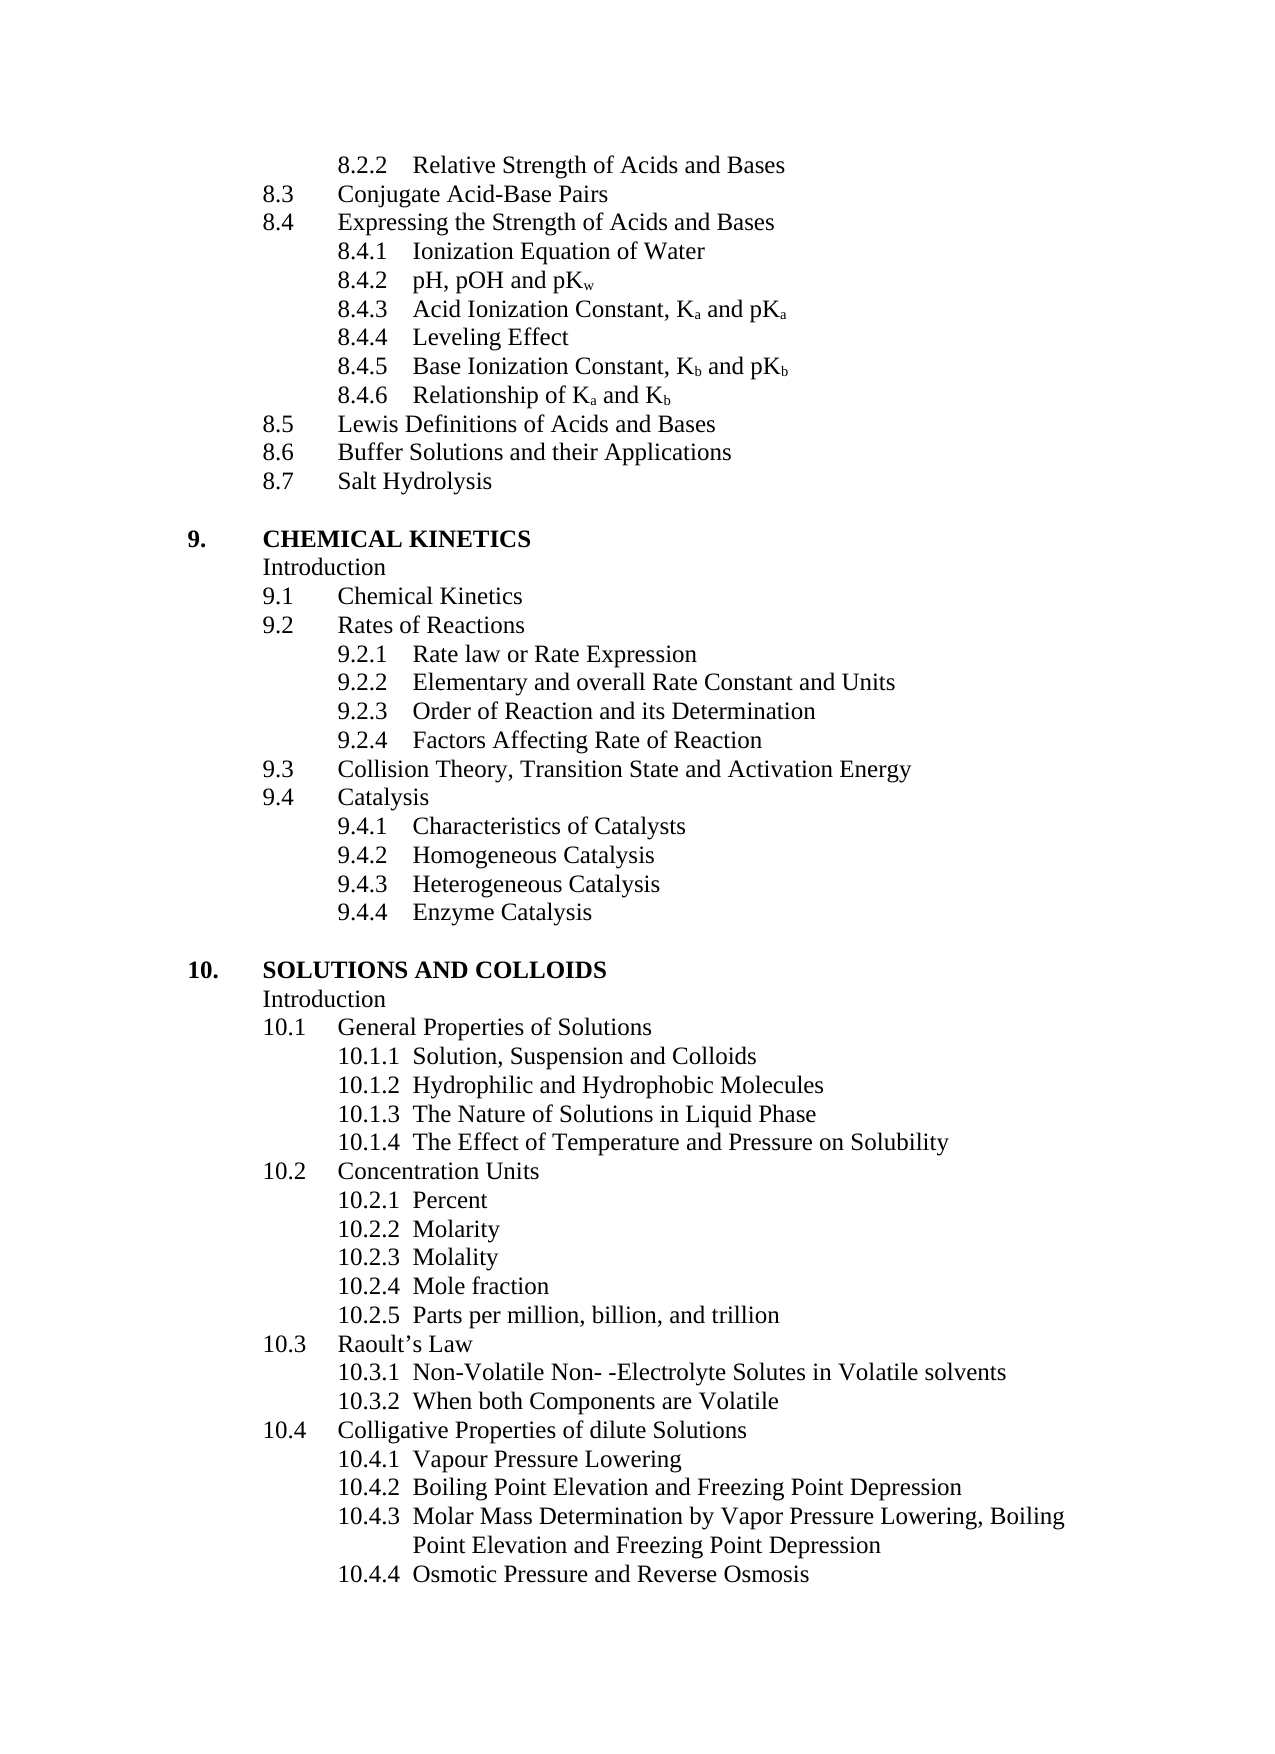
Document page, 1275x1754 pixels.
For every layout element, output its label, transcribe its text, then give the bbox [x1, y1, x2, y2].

text 10.2 Concentration Units [187, 1156, 1087, 1185]
text 8.2.2 Relative Strength of Acids and Bases [262, 150, 1087, 179]
text 8.4.3 Acid Ionization Constant, Ka and pKa [262, 294, 1087, 322]
text 10.1.3 The Nature of Solutions in Liquid Phase [262, 1099, 1087, 1127]
text Introduction [187, 552, 1087, 581]
text Introduction [187, 984, 1087, 1012]
text 8.4.6 Relationship of Ka and Kb [262, 380, 1087, 409]
text 9.4 Catalysis [187, 782, 1087, 811]
text 9.2.2 Elementary and overall Rate Constant and Units [262, 667, 1087, 696]
text 8.4.1 Ionization Equation of Water [262, 236, 1087, 265]
text 10.4.3 Molar Mass Determination by Vapor Pressure Lowering, Boiling Point Elevation and Freezing Point Depression [337, 1501, 1087, 1559]
text 9.4.2 Homogeneous Catalysis [262, 840, 1087, 869]
text 9.2.4 Factors Affecting Rate of Reaction [262, 725, 1087, 754]
text 10.3.1 Non-Volatile Non- -Electrolyte Solutes in Volatile solvents [262, 1357, 1087, 1386]
text 8.4.4 Leveling Effect [262, 322, 1087, 351]
text 10.4.2 Boiling Point Elevation and Freezing Point Depression [262, 1472, 1087, 1501]
text 10.2.4 Mole fraction [262, 1271, 1087, 1300]
text 9.4.3 Heterogeneous Catalysis [262, 869, 1087, 897]
text 9.4.1 Characteristics of Catalysts [262, 811, 1087, 840]
text 9.2.3 Order of Reaction and its Determination [262, 696, 1087, 725]
text 10.2.2 Molarity [262, 1214, 1087, 1242]
text 10.1.1 Solution, Suspension and Colloids [262, 1041, 1087, 1070]
text 8.4.5 Base Ionization Constant, Kb and pKb [262, 351, 1087, 380]
text 9.3 Collision Theory, Transition State and Activation Energy [187, 754, 1087, 782]
text 8.4 Expressing the Strength of Acids and Bases [187, 207, 1087, 236]
text 10.1.2 Hydrophilic and Hydrophobic Molecules [262, 1070, 1087, 1099]
text 9. CHEMICAL KINETICS [187, 524, 1087, 552]
text 10. SOLUTIONS AND COLLOIDS [187, 955, 1087, 984]
text 9.1 Chemical Kinetics [187, 581, 1087, 610]
text 10.2.3 Molality [262, 1242, 1087, 1271]
text 10.2.5 Parts per million, billion, and trillion [262, 1300, 1087, 1329]
text 10.4 Colligative Properties of dilute Solutions [187, 1415, 1087, 1444]
text 10.1.4 The Effect of Temperature and Pressure on Solubility [262, 1127, 1087, 1156]
text 10.4.4 Osmotic Pressure and Reverse Osmosis [262, 1559, 1087, 1587]
text 10.2.1 Percent [262, 1185, 1087, 1214]
text 10.3 Raoult’s Law [187, 1329, 1087, 1357]
text 8.7 Salt Hydrolysis [187, 466, 1087, 495]
text 8.6 Buffer Solutions and their Applications [187, 437, 1087, 466]
text 9.2 Rates of Reactions [187, 610, 1087, 639]
text 10.1 General Properties of Solutions [187, 1012, 1087, 1041]
text 8.5 Lewis Definitions of Acids and Bases [187, 409, 1087, 437]
text 9.4.4 Enzyme Catalysis [262, 897, 1087, 926]
text 10.4.1 Vapour Pressure Lowering [262, 1444, 1087, 1472]
text 8.4.2 pH, pOH and pKw [262, 265, 1087, 294]
text 9.2.1 Rate law or Rate Expression [262, 639, 1087, 667]
text 10.3.2 When both Components are Volatile [262, 1386, 1087, 1415]
text 8.3 Conjugate Acid-Base Pairs [187, 179, 1087, 207]
